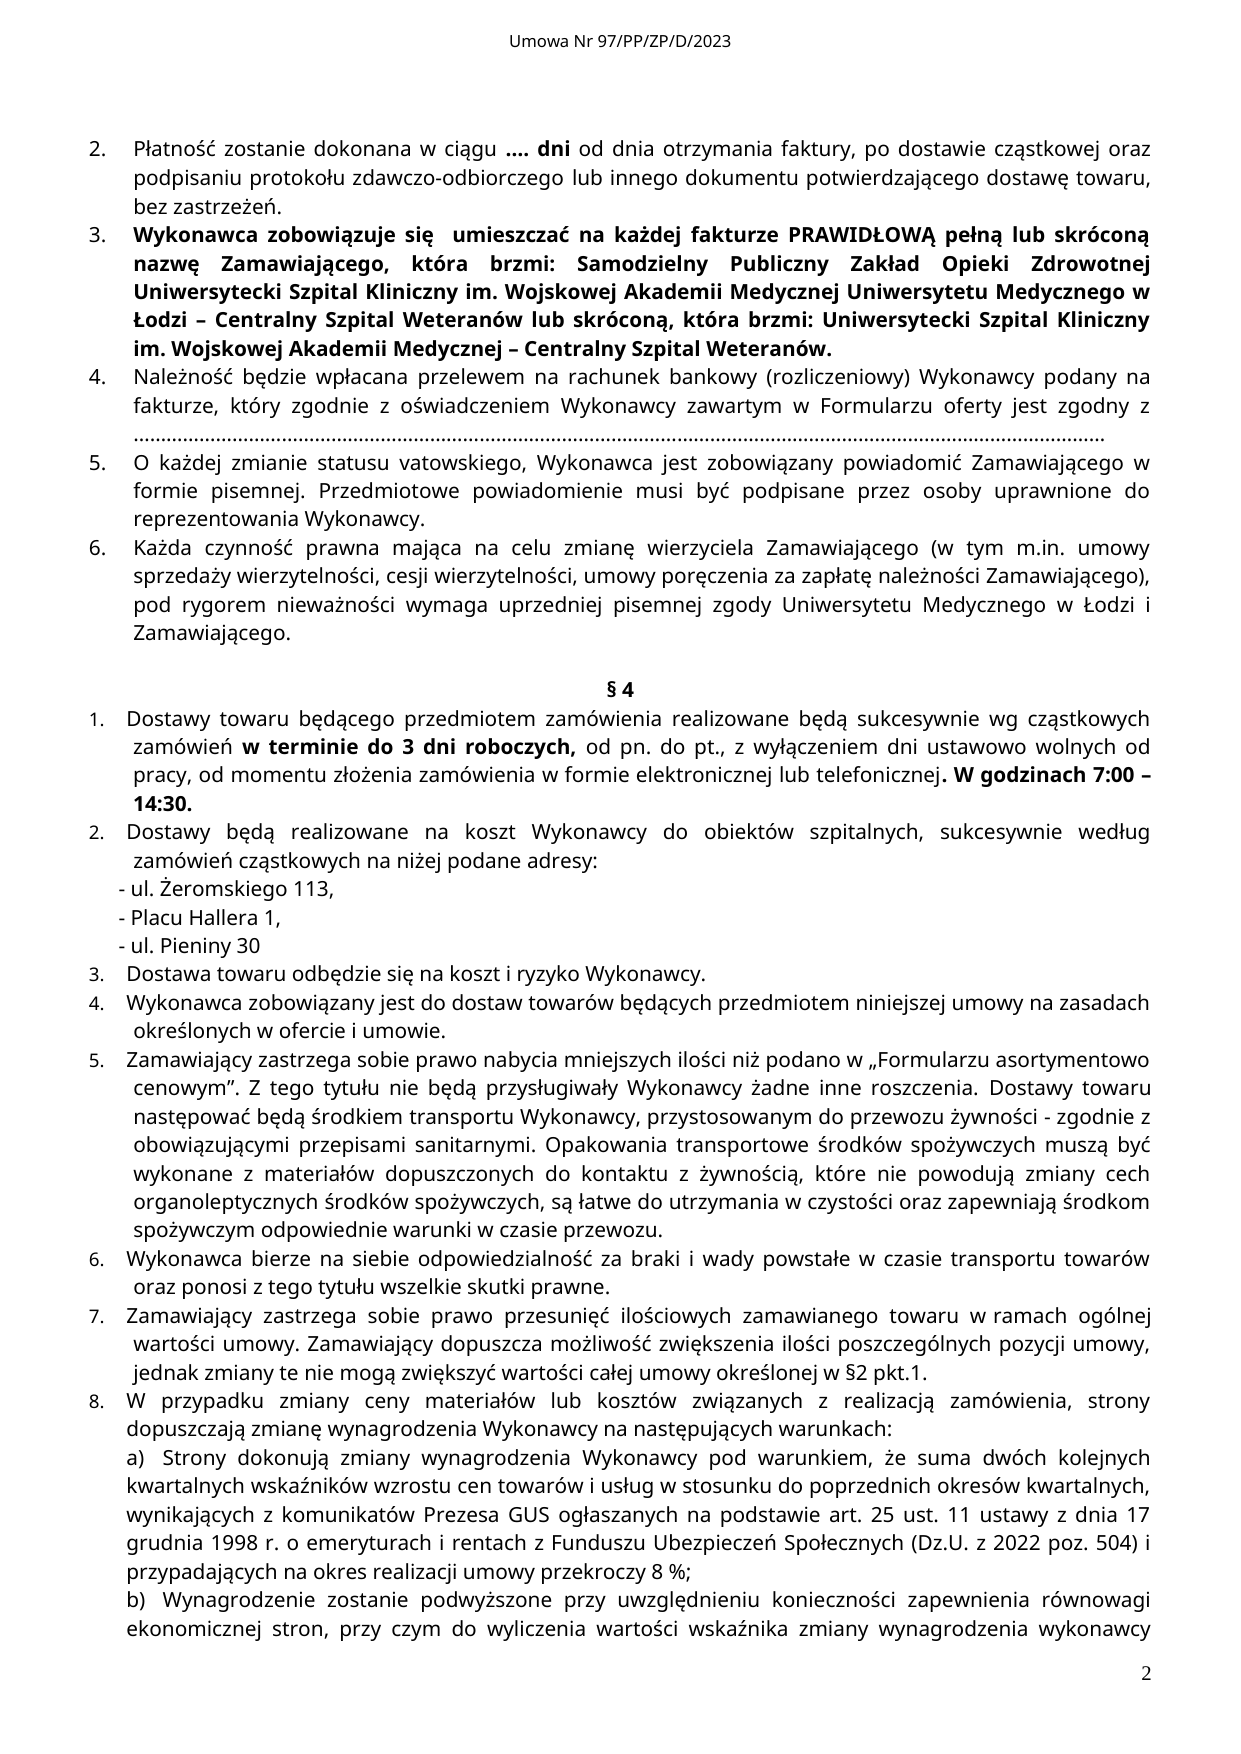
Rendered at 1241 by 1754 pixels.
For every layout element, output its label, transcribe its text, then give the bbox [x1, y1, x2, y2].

text § 4 [89, 675, 1152, 704]
list Zamawiający zastrzega sobie prawo przesunięć ilościowych zamawianego towaru w ramach ogólnej wartości umowy. Zamawiający dopuszcza możliwość zwiększenia ilości poszczególnych pozycji umowy, jednak zmiany te nie mogą zwiększyć wartości całej umowy określonej w §2 pkt.1. [89, 1301, 1152, 1386]
list Zamawiający zastrzega sobie prawo nabycia mniejszych ilości niż podano w „Formularzu asortymentowo cenowym”. Z tego tytułu nie będą przysługiwały Wykonawcy żadne inne roszczenia. Dostawy towaru następować będą środkiem transportu Wykonawcy, przystosowanym do przewozu żywności - zgodnie z obowiązującymi przepisami sanitarnymi. Opakowania transportowe środków spożywczych muszą być wykonane z materiałów dopuszczonych do kontaktu z żywnością, które nie powodują zmiany cech organoleptycznych środków spożywczych, są łatwe do utrzymania w czystości oraz zapewniają środkom spożywczym odpowiednie warunki w czasie przewozu. [89, 1045, 1152, 1244]
list Dostawy towaru będącego przedmiotem zamówienia realizowane będą sukcesywnie wg cząstkowych zamówień w terminie do 3 dni roboczych, od pn. do pt., z wyłączeniem dni ustawowo wolnych od pracy, od momentu złożenia zamówienia w formie elektronicznej lub telefonicznej. W godzinach 7:00 – 14:30. [89, 704, 1152, 817]
list Każda czynność prawna mająca na celu zmianę wierzyciela Zamawiającego (w tym m.in. umowy sprzedaży wierzytelności, cesji wierzytelności, umowy poręczenia za zapłatę należności Zamawiającego), pod rygorem nieważności wymaga uprzedniej pisemnej zgody Uniwersytetu Medycznego w Łodzi i Zamawiającego. [89, 533, 1152, 647]
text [126, 1585, 1152, 1642]
text - ul. Żeromskiego 113, [118, 874, 1152, 903]
list Należność będzie wpłacana przelewem na rachunek bankowy (rozliczeniowy) Wykonawcy podany na fakturze, który zgodnie z oświadczeniem Wykonawcy zawartym w Formularzu oferty jest zgodny z …………………………………………………………………………………………………………………………………………………………… [89, 362, 1152, 448]
list O każdej zmianie statusu vatowskiego, Wykonawca jest zobowiązany powiadomić Zamawiającego w formie pisemnej. Przedmiotowe powiadomienie musi być podpisane przez osoby uprawnione do reprezentowania Wykonawcy. [89, 448, 1152, 533]
text a) Strony dokonują zmiany wynagrodzenia Wykonawcy pod warunkiem, że suma dwóch kolejnych kwartalnych wskaźników wzrostu cen towarów i usług w stosunku do poprzednich okresów kwartalnych, wynikających z komunikatów Prezesa GUS ogłaszanych na podstawie art. 25 ust. 11 ustawy z dnia 17 grudnia 1998 r. o emeryturach i rentach z Funduszu Ubezpieczeń Społecznych (Dz.U. z 2022 poz. 504) i przypadających na okres realizacji umowy przekroczy 8 %; [126, 1443, 1152, 1585]
list Wykonawca bierze na siebie odpowiedzialność za braki i wady powstałe w czasie transportu towarów oraz ponosi z tego tytułu wszelkie skutki prawne. [89, 1244, 1152, 1301]
list Płatność zostanie dokonana w ciągu …. dni od dnia otrzymania faktury, po dostawie cząstkowej oraz podpisaniu protokołu zdawczo-odbiorczego lub innego dokumentu potwierdzającego dostawę towaru, bez zastrzeżeń. [89, 134, 1152, 220]
list Dostawa towaru odbędzie się na koszt i ryzyko Wykonawcy. [89, 959, 1152, 988]
text - Placu Hallera 1, [118, 903, 1152, 931]
list Wykonawca zobowiązany jest do dostaw towarów będących przedmiotem niniejszej umowy na zasadach określonych w ofercie i umowie. [89, 988, 1152, 1045]
text - ul. Pieniny 30 [118, 931, 1152, 959]
list Dostawy będą realizowane na koszt Wykonawcy do obiektów szpitalnych, sukcesywnie według zamówień cząstkowych na niżej podane adresy: [89, 817, 1152, 874]
list W przypadku zmiany ceny materiałów lub kosztów związanych z realizacją zamówienia, strony dopuszczają zmianę wynagrodzenia Wykonawcy na następujących warunkach: [89, 1386, 1152, 1443]
list Wykonawca zobowiązuje się umieszczać na każdej fakturze PRAWIDŁOWĄ pełną lub skróconą nazwę Zamawiającego, która brzmi: Samodzielny Publiczny Zakład Opieki Zdrowotnej Uniwersytecki Szpital Kliniczny im. Wojskowej Akademii Medycznej Uniwersytetu Medycznego w Łodzi – Centralny Szpital Weteranów lub skróconą, która brzmi: Uniwersytecki Szpital Kliniczny im. Wojskowej Akademii Medycznej – Centralny Szpital Weteranów. [89, 220, 1152, 362]
